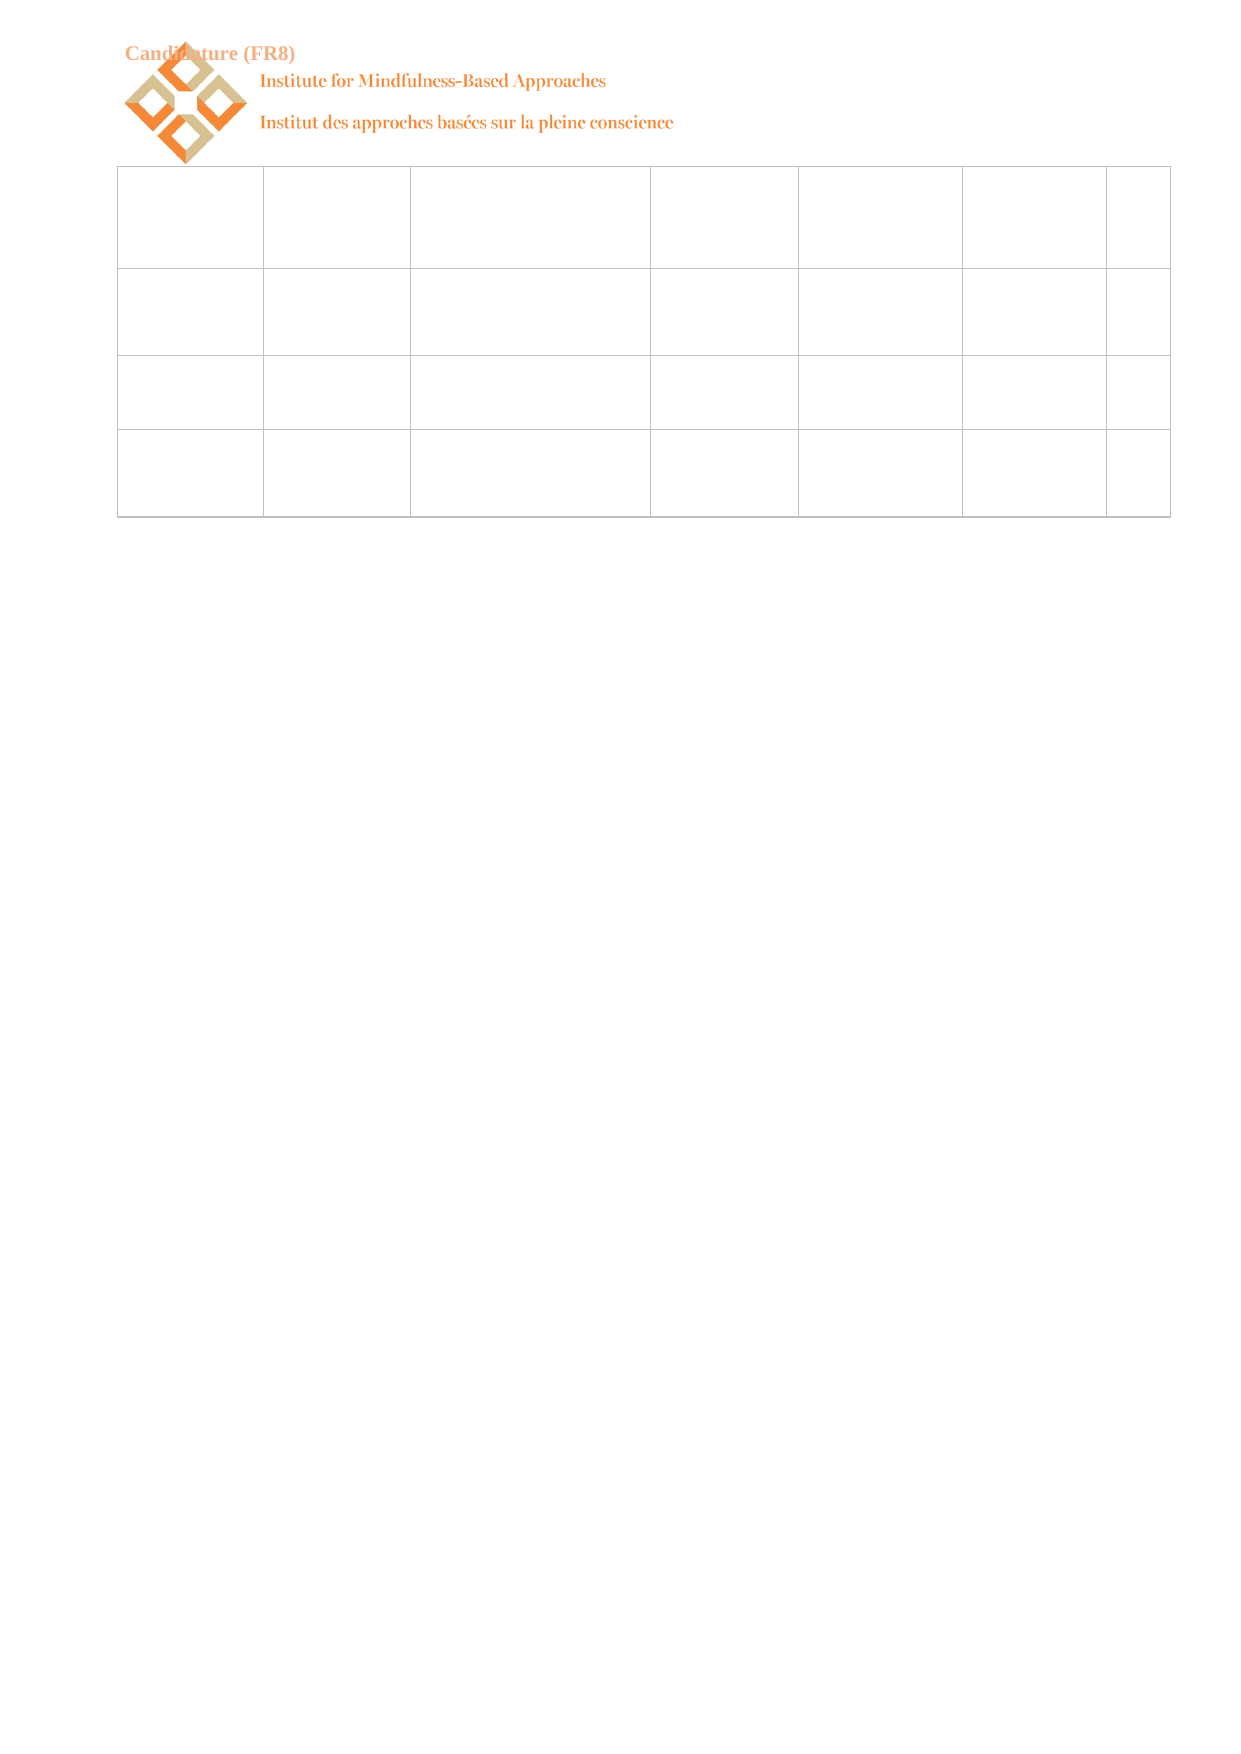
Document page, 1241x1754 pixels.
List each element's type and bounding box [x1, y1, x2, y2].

table_cell [118, 167, 263, 268]
table_cell [799, 356, 962, 429]
table_cell [118, 430, 263, 516]
table_cell [1107, 269, 1170, 355]
table_cell [651, 430, 798, 516]
table_cell [963, 167, 1106, 268]
table_cell [118, 269, 263, 355]
table_cell [411, 356, 650, 429]
table_cell [1107, 356, 1170, 429]
table_cell [963, 430, 1106, 516]
table_cell [963, 356, 1106, 429]
table_cell [651, 269, 798, 355]
table_cell [651, 356, 798, 429]
table_cell [799, 167, 962, 268]
table_cell [264, 430, 410, 516]
table_cell [118, 356, 263, 429]
picture [124, 41, 756, 166]
table_cell [799, 269, 962, 355]
table_cell [411, 269, 650, 355]
table_cell [1107, 167, 1170, 268]
table_cell [411, 430, 650, 516]
table_cell [799, 430, 962, 516]
table_cell [651, 167, 798, 268]
table_cell [264, 269, 410, 355]
table_cell [963, 269, 1106, 355]
table_cell [264, 167, 410, 268]
table_cell [264, 356, 410, 429]
table_cell [1107, 430, 1170, 516]
table_cell [411, 167, 650, 268]
